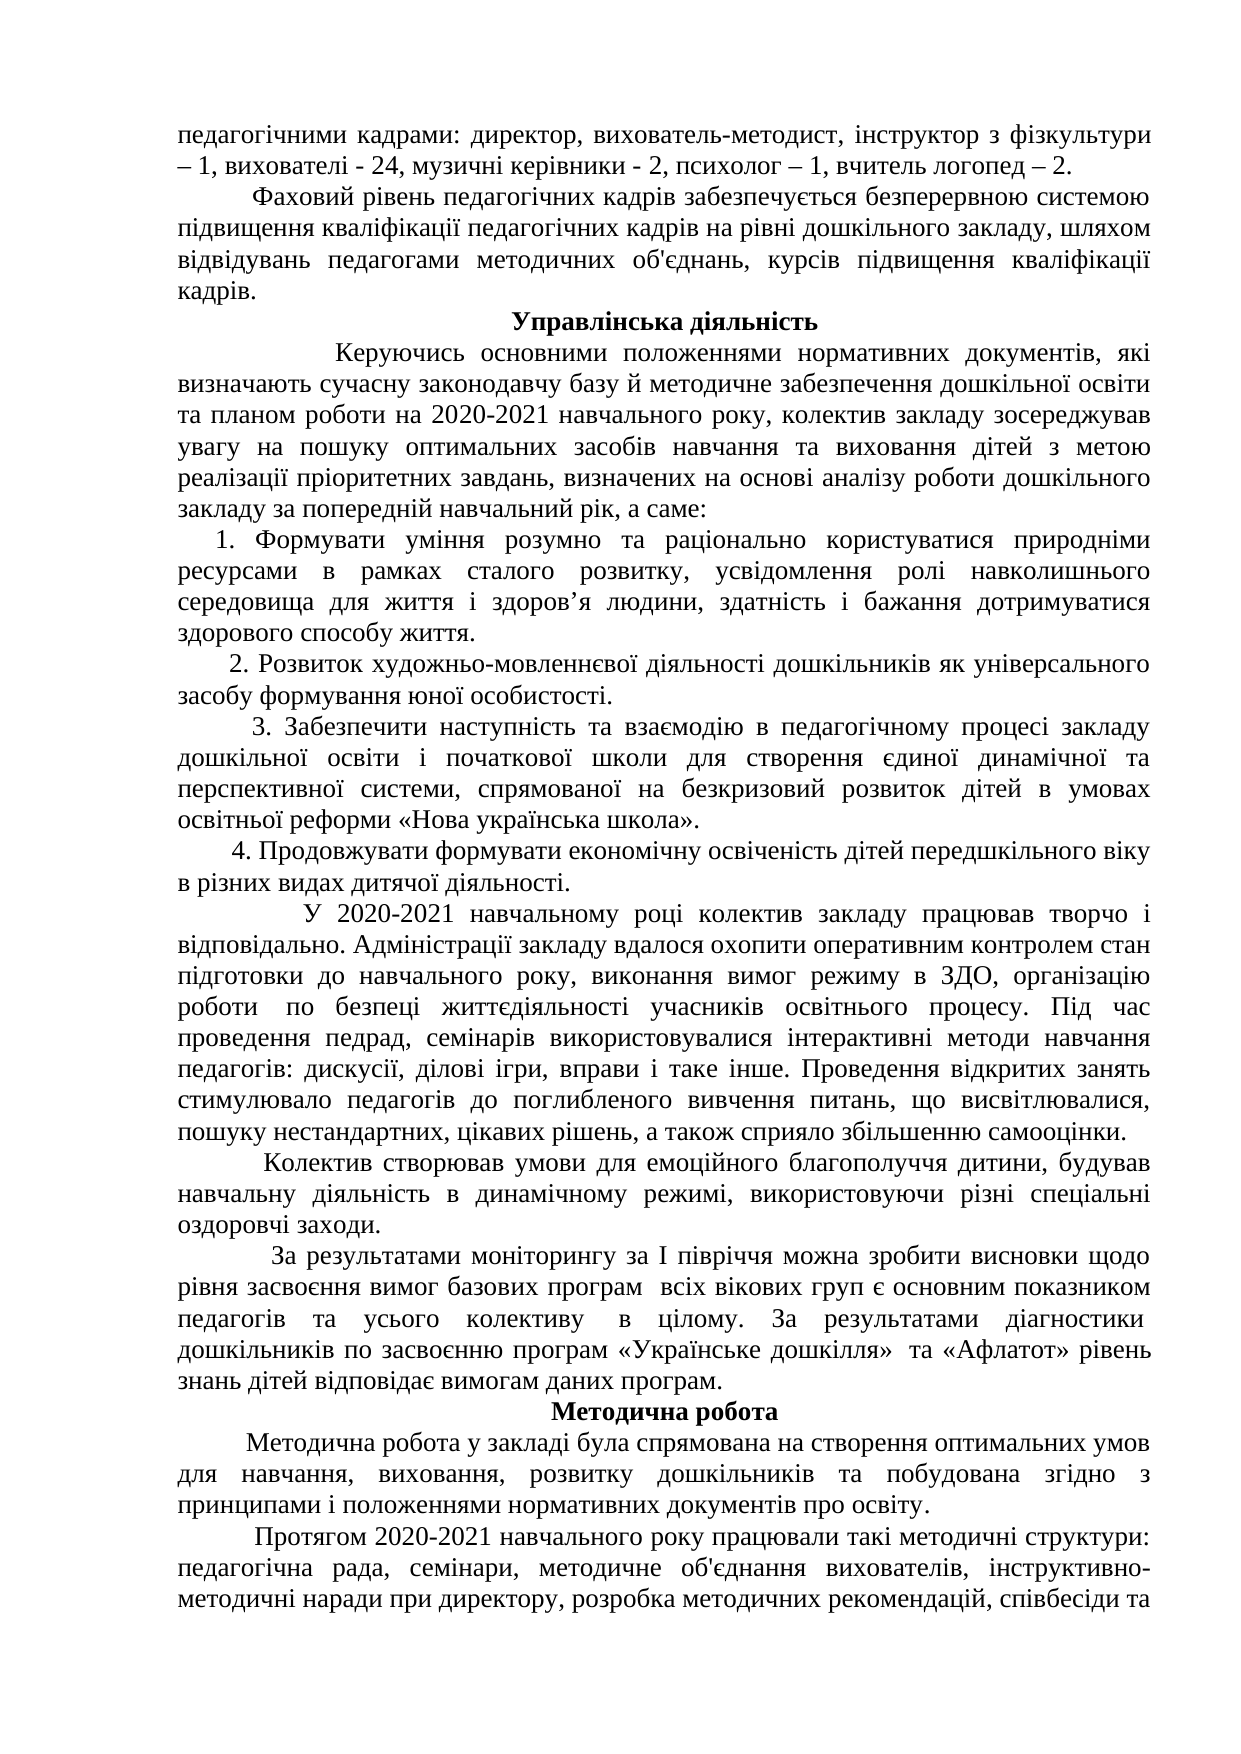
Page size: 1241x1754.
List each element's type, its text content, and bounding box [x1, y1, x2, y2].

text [177, 118, 1152, 180]
text 2. Розвиток художньо-мовленнєвої діяльності дошкільників як універсального засобу формування юної особистості. [177, 648, 1152, 710]
text Фаховий рівень педагогічних кадрів забезпечується безперервною системою підвищення кваліфікації педагогічних кадрів на рівні дошкільного закладу, шляхом відвідувань педагогами методичних об'єднань, курсів підвищення кваліфікації кадрів. [177, 180, 1152, 305]
text Методична робота у закладі була спрямована на створення оптимальних умов для навчання, виховання, розвитку дошкільників та побудована згідно з принципами і положеннями нормативних документів про освіту. [177, 1426, 1152, 1520]
text За результатами моніторингу за І півріччя можна зробити висновки щодо рівня засвоєння вимог базових програм всіх вікових груп є основним показником педагогів та усього колективу в цілому. За результатами діагностики дошкільників по засвоєнню програм «Українське дошкілля» та «Афлатот» рівень знань дітей відповідає вимогам даних програм. [177, 1239, 1152, 1395]
text 4. Продовжувати формувати економічну освіченість дітей передшкільного віку в різних видах дитячої діяльності. [177, 834, 1152, 897]
text Методична робота [177, 1395, 1152, 1426]
text Управлінська діяльність [177, 305, 1152, 336]
text У 2020-2021 навчальному році колектив закладу працював творчо і відповідально. Адміністрації закладу вдалося охопити оперативним контролем стан підготовки до навчального року, виконання вимог режиму в ЗДО, організацію роботи по безпеці життєдіяльності учасників освітнього процесу. Під час проведення педрад, семінарів використовувалися інтерактивні методи навчання педагогів: дискусії, ділові ігри, вправи і таке інше. Проведення відкритих занять стимулювало педагогів до поглибленого вивчення питань, що висвітлювалися, пошуку нестандартних, цікавих рішень, а також сприяло збільшенню самооцінки. [177, 897, 1152, 1146]
text Колектив створював умови для емоційного благополуччя дитини, будував навчальну діяльність в динамічному режимі, використовуючи різні спеціальні оздоровчі заходи. [177, 1146, 1152, 1239]
text 3. Забезпечити наступність та взаємодію в педагогічному процесі закладу дошкільної освіти і початкової школи для створення єдиної динамічної та перспективної системи, спрямованої на безкризовий розвиток дітей в умовах освітньої реформи «Нова українська школа». [177, 710, 1152, 834]
text Керуючись основними положеннями нормативних документів, які визначають сучасну законодавчу базу й методичне забезпечення дошкільної освіти та планом роботи на 2020-2021 навчального року, колектив закладу зосереджував увагу на пошуку оптимальних засобів навчання та виховання дітей з метою реалізації пріоритетних завдань, визначених на основі аналізу роботи дошкільного закладу за попередній навчальний рік, а саме: [177, 336, 1152, 523]
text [177, 1520, 1152, 1613]
text 1. Формувати уміння розумно та раціонально користуватися природніми ресурсами в рамках сталого розвитку, усвідомлення ролі навколишнього середовища для життя і здоров’я людини, здатність і бажання дотримуватися здорового способу життя. [177, 523, 1152, 648]
